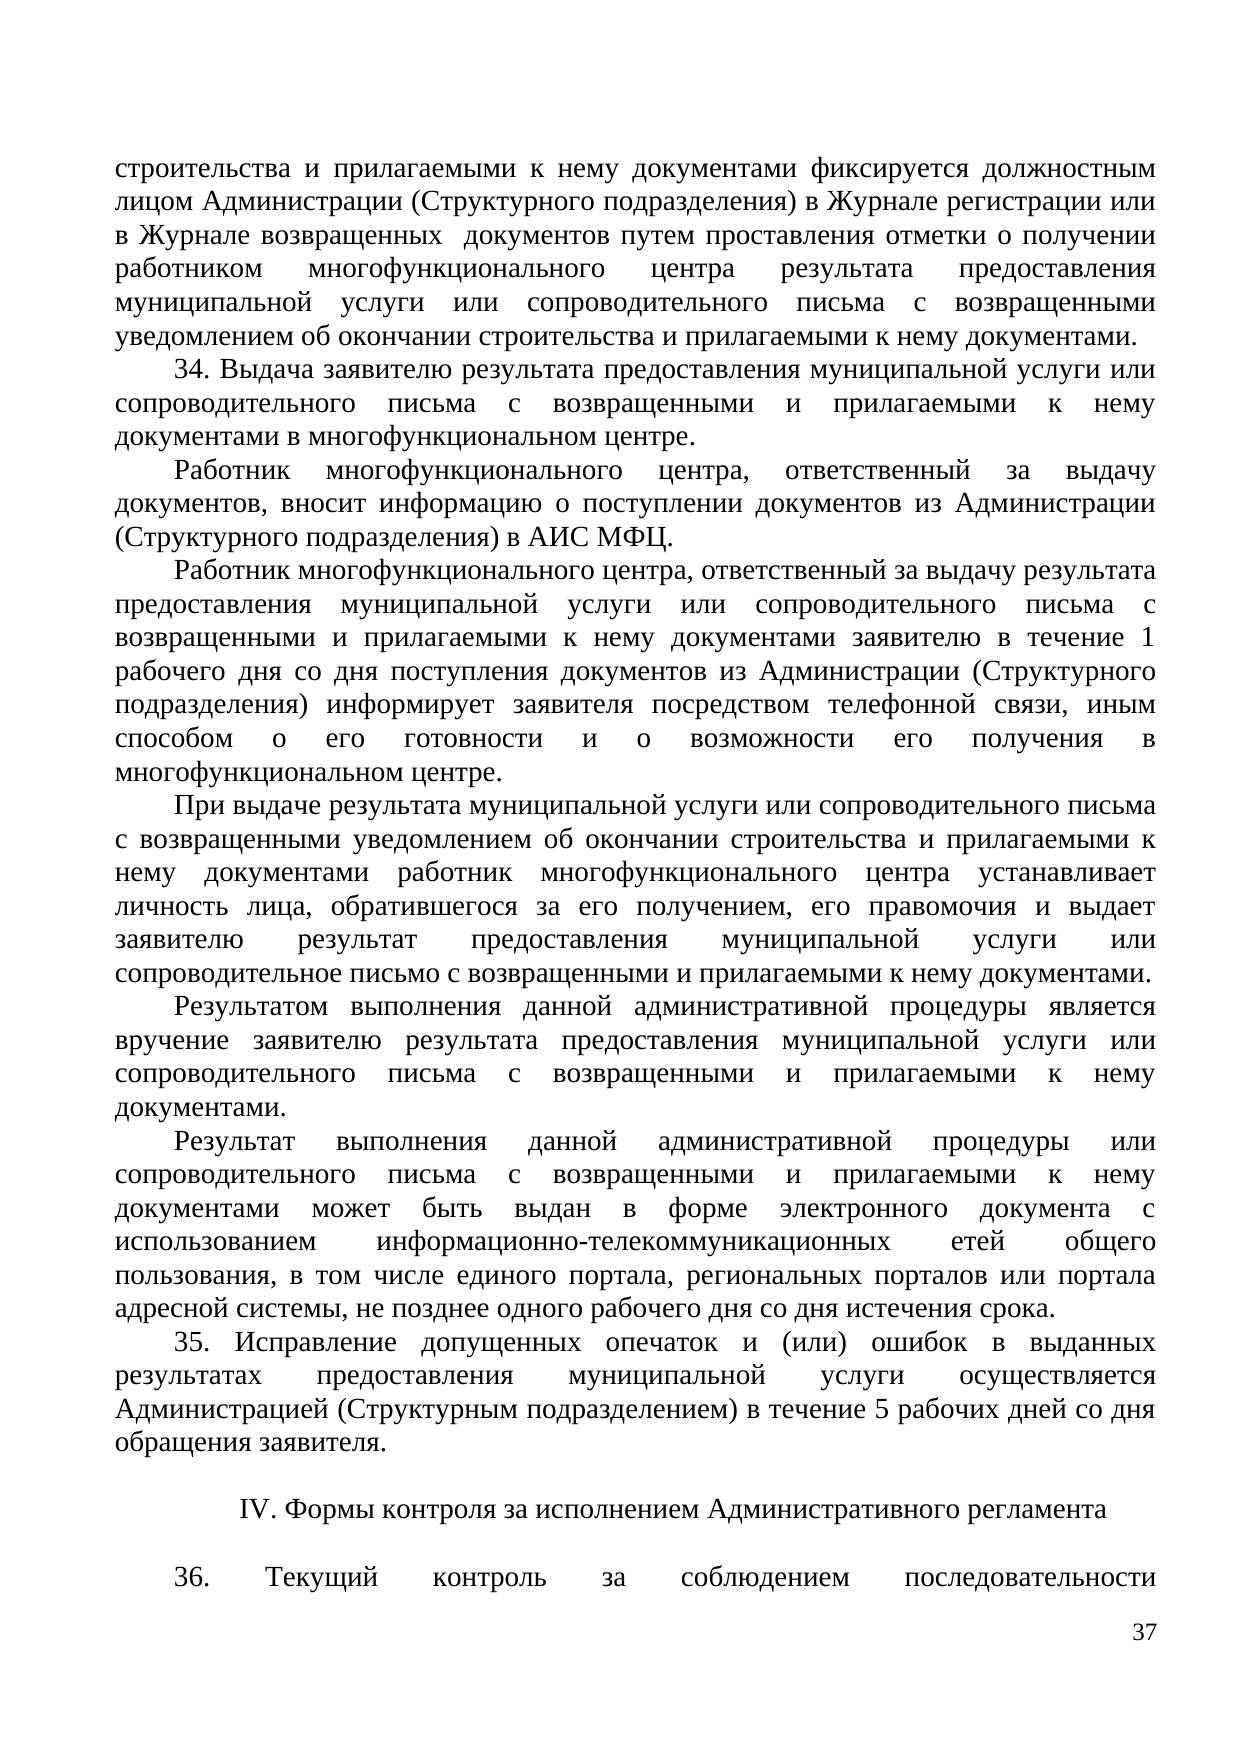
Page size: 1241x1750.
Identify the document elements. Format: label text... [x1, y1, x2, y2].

text Результатом выполнения данной административной процедуры является вручение заявителю результата предоставления муниципальной услуги или сопроводительного письма с возвращенными и прилагаемыми к нему документами. [114, 988, 1157, 1123]
text 34. Выдача заявителю результата предоставления муниципальной услуги или сопроводительного письма с возвращенными и прилагаемыми к нему документами в многофункциональном центре. [114, 351, 1157, 452]
text 35. Исправление допущенных опечаток и (или) ошибок в выданных результатах предоставления муниципальной услуги осуществляется Администрацией (Структурным подразделением) в течение 5 рабочих дней со дня обращения заявителя. [114, 1324, 1157, 1458]
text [114, 1559, 1157, 1592]
text IV. Формы контроля за исполнением Административного регламента [114, 1492, 1157, 1525]
text Работник многофункционального центра, ответственный за выдачу результата предоставления муниципальной услуги или сопроводительного письма с возвращенными и прилагаемыми к нему документами заявителю в течение 1 рабочего дня со дня поступления документов из Администрации (Структурного подразделения) информирует заявителя посредством телефонной связи, иным способом о его готовности и о возможности его получения в многофункциональном центре. [114, 552, 1157, 787]
text При выдаче результата муниципальной услуги или сопроводительного письма с возвращенными уведомлением об окончании строительства и прилагаемыми к нему документами работник многофункционального центра устанавливает личность лица, обратившегося за его получением, его правомочия и выдает заявителю результат предоставления муниципальной услуги или сопроводительное письмо с возвращенными и прилагаемыми к нему документами. [114, 787, 1157, 988]
text Результат выполнения данной административной процедуры или сопроводительного письма с возвращенными и прилагаемыми к нему документами может быть выдан в форме электронного документа с использованием информационно-телекоммуникационных етей общего пользования, в том числе единого портала, региональных порталов или портала адресной системы, не позднее одного рабочего дня со дня истечения срока. [114, 1123, 1157, 1324]
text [114, 150, 1157, 351]
text Работник многофункционального центра, ответственный за выдачу документов, вносит информацию о поступлении документов из Администрации (Структурного подразделения) в АИС МФЦ. [114, 452, 1157, 552]
